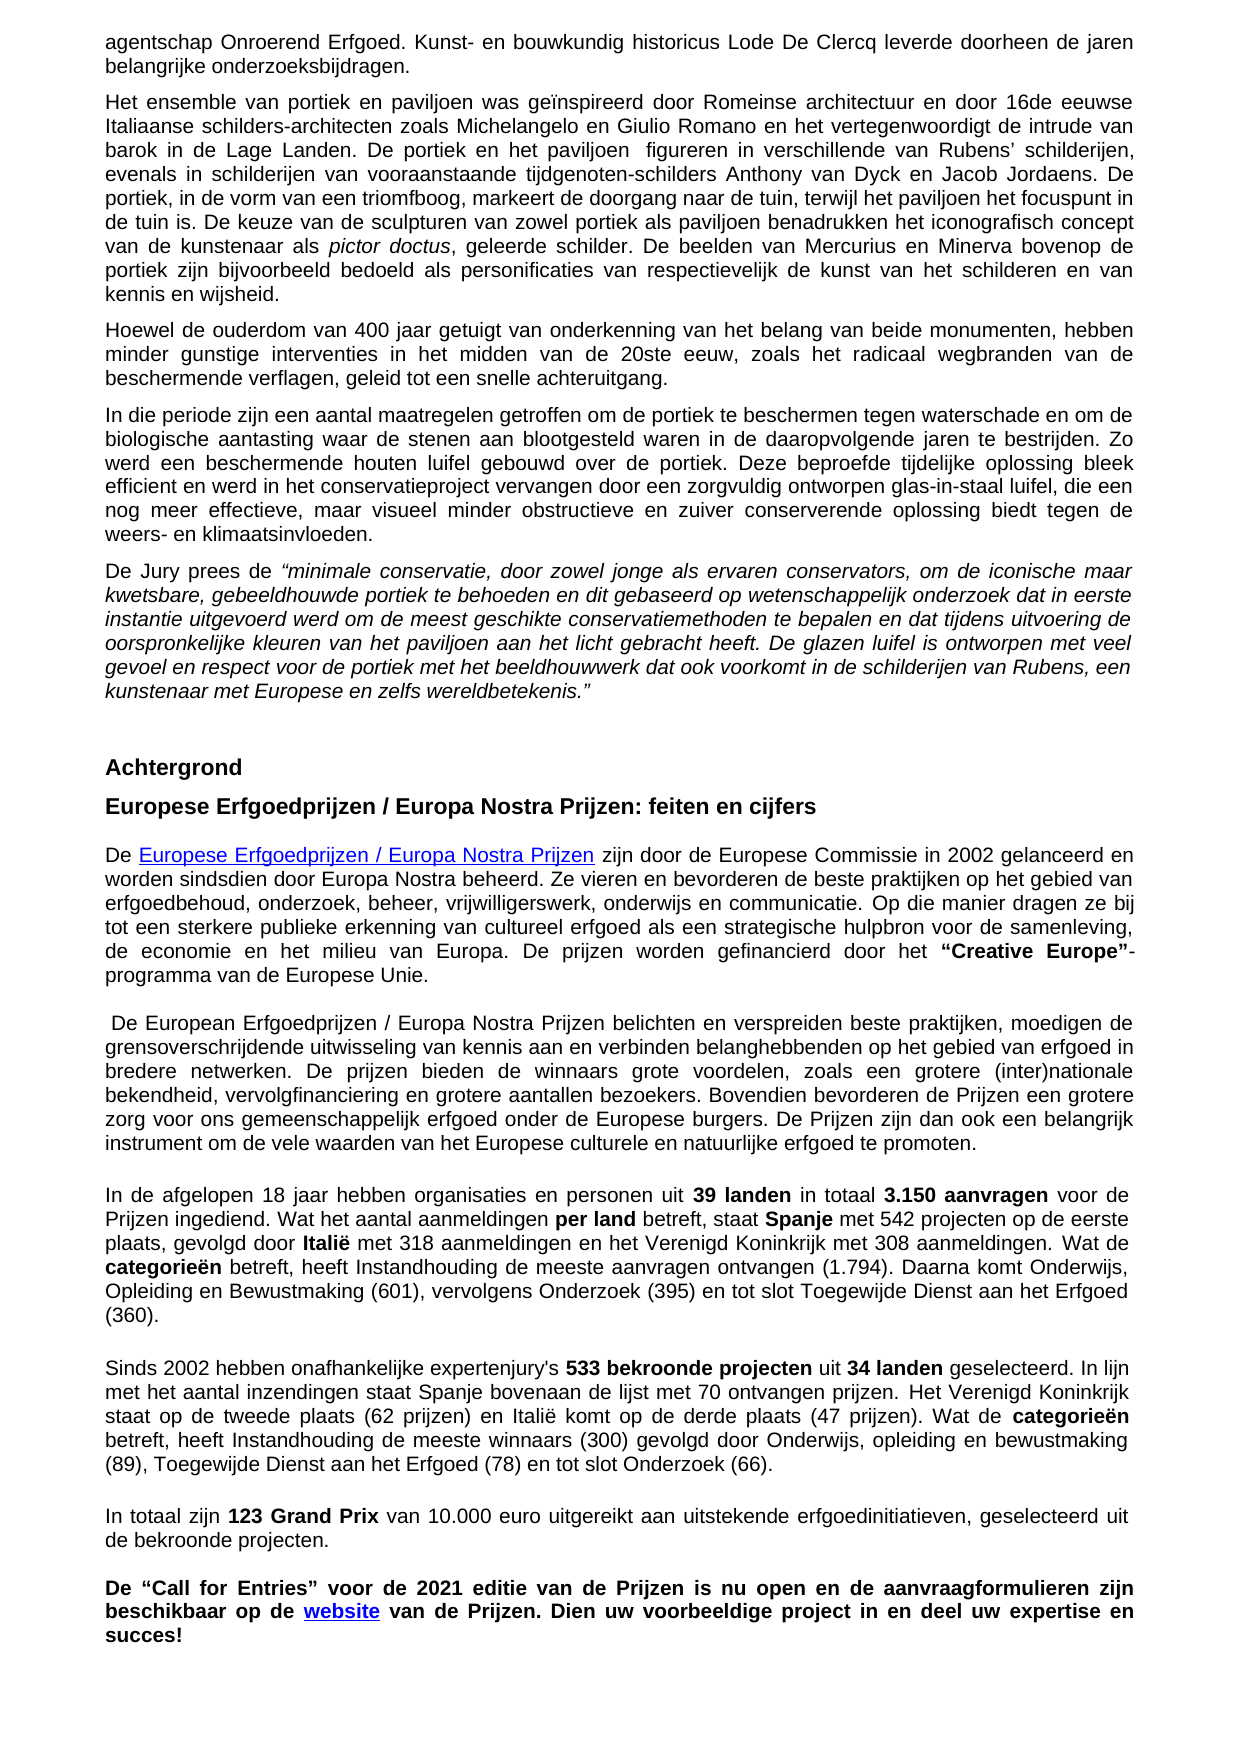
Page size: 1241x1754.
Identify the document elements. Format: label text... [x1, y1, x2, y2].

text In die periode zijn een aantal maatregelen getroffen om de portiek te beschermen tegen waterschade en om de biologische aantasting waar de stenen aan blootgesteld waren in de daaropvolgende jaren te bestrijden. Zo werd een beschermende houten luifel gebouwd over de portiek. Deze beproefde tijdelijke oplossing bleek efficient en werd in het conservatieproject vervangen door een zorgvuldig ontworpen glas-in-staal luifel, die een nog meer effectieve, maar visueel minder obstructieve en zuiver conserverende oplossing biedt tegen de weers- en klimaatsinvloeden. [105, 402, 1135, 546]
text In totaal zijn 123 Grand Prix van 10.000 euro uitgereikt aan uitstekende erfgoedinitiatieven, geselecteerd uit de bekroonde projecten. [105, 1503, 1129, 1551]
text Achtergrond [105, 754, 1135, 780]
text De European Erfgoedprijzen / Europa Nostra Prijzen belichten en verspreiden beste praktijken, moedigen de grensoverschrijdende uitwisseling van kennis aan en verbinden belanghebbenden op het gebied van erfgoed in bredere netwerken. De prijzen bieden de winnaars grote voordelen, zoals een grotere (inter)nationale bekendheid, vervolgfinanciering en grotere aantallen bezoekers. Bovendien bevorderen de Prijzen een grotere zorg voor ons gemeenschappelijk erfgoed onder de Europese burgers. De Prijzen zijn dan ook een belangrijk instrument om de vele waarden van het Europese culturele en natuurlijke erfgoed te promoten. [105, 1011, 1135, 1154]
text Sinds 2002 hebben onafhankelijke expertenjury's 533 bekroonde projecten uit 34 landen geselecteerd. In lijn met het aantal inzendingen staat Spanje bovenaan de lijst met 70 ontvangen prijzen. Het Verenigd Koninkrijk staat op de tweede plaats (62 prijzen) en Italië komt op de derde plaats (47 prijzen). Wat de categorieën betreft, heeft Instandhouding de meeste winnaars (300) gevolgd door Onderwijs, opleiding en bewustmaking (89), Toegewijde Dienst aan het Erfgoed (78) en tot slot Onderzoek (66). [105, 1356, 1129, 1476]
text De Jury prees de “minimale conservatie, door zowel jonge als ervaren conservators, om de iconische maar kwetsbare, gebeeldhouwde portiek te behoeden en dit gebaseerd op wetenschappelijk onderzoek dat in eerste instantie uitgevoerd werd om de meest geschikte conservatiemethoden te bepalen en dat tijdens uitvoering de oorspronkelijke kleuren van het paviljoen aan het licht gebracht heeft. De glazen luifel is ontworpen met veel gevoel en respect voor de portiek met het beeldhouwwerk dat ook voorkomt in de schilderijen van Rubens, een kunstenaar met Europese en zelfs wereldbetekenis.” [105, 559, 1135, 702]
text Europese Erfgoedprijzen / Europa Nostra Prijzen: feiten en cijfers [105, 793, 1135, 819]
text In de afgelopen 18 jaar hebben organisaties en personen uit 39 landen in totaal 3.150 aanvragen voor de Prijzen ingediend. Wat het aantal aanmeldingen per land betreft, staat Spanje met 542 projecten op de eerste plaats, gevolgd door Italië met 318 aanmeldingen en het Verenigd Koninkrijk met 308 aanmeldingen. Wat de categorieën betreft, heeft Instandhouding de meeste aanvragen ontvangen (1.794). Daarna komt Onderwijs, Opleiding en Bewustmaking (601), vervolgens Onderzoek (395) en tot slot Toegewijde Dienst aan het Erfgoed (360). [105, 1183, 1129, 1327]
text De Europese Erfgoedprijzen / Europa Nostra Prijzen zijn door de Europese Commissie in 2002 gelanceerd en worden sindsdien door Europa Nostra beheerd. Ze vieren en bevorderen de beste praktijken op het gebied van erfgoedbehoud, onderzoek, beheer, vrijwilligerswerk, onderwijs en communicatie. Op die manier dragen ze bij tot een sterkere publieke erkenning van cultureel erfgoed als een strategische hulpbron voor de samenleving, de economie en het milieu van Europa. De prijzen worden gefinancierd door het “Creative Europe”-programma van de Europese Unie. [105, 843, 1135, 987]
text De “Call for Entries” voor de 2021 editie van de Prijzen is nu open en de aanvraagformulieren zijn beschikbaar op de website van de Prijzen. Dien uw voorbeeldige project in en deel uw expertise en succes! [105, 1575, 1135, 1647]
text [105, 29, 1135, 77]
text Hoewel de ouderdom van 400 jaar getuigt van onderkenning van het belang van beide monumenten, hebben minder gunstige interventies in het midden van de 20ste eeuw, zoals het radicaal wegbranden van de beschermende verflagen, geleid tot een snelle achteruitgang. [105, 318, 1135, 390]
text Het ensemble van portiek en paviljoen was geïnspireerd door Romeinse architectuur en door 16de eeuwse Italiaanse schilders-architecten zoals Michelangelo en Giulio Romano en het vertegenwoordigt de intrude van barok in de Lage Landen. De portiek en het paviljoen figureren in verschillende van Rubens’ schilderijen, evenals in schilderijen van vooraanstaande tijdgenoten-schilders Anthony van Dyck en Jacob Jordaens. De portiek, in de vorm van een triomfboog, markeert de doorgang naar de tuin, terwijl het paviljoen het focuspunt in de tuin is. De keuze van de sculpturen van zowel portiek als paviljoen benadrukken het iconografisch concept van de kunstenaar als pictor doctus, geleerde schilder. De beelden van Mercurius en Minerva bovenop de portiek zijn bijvoorbeeld bedoeld als personificaties van respectievelijk de kunst van het schilderen en van kennis en wijsheid. [105, 90, 1135, 306]
